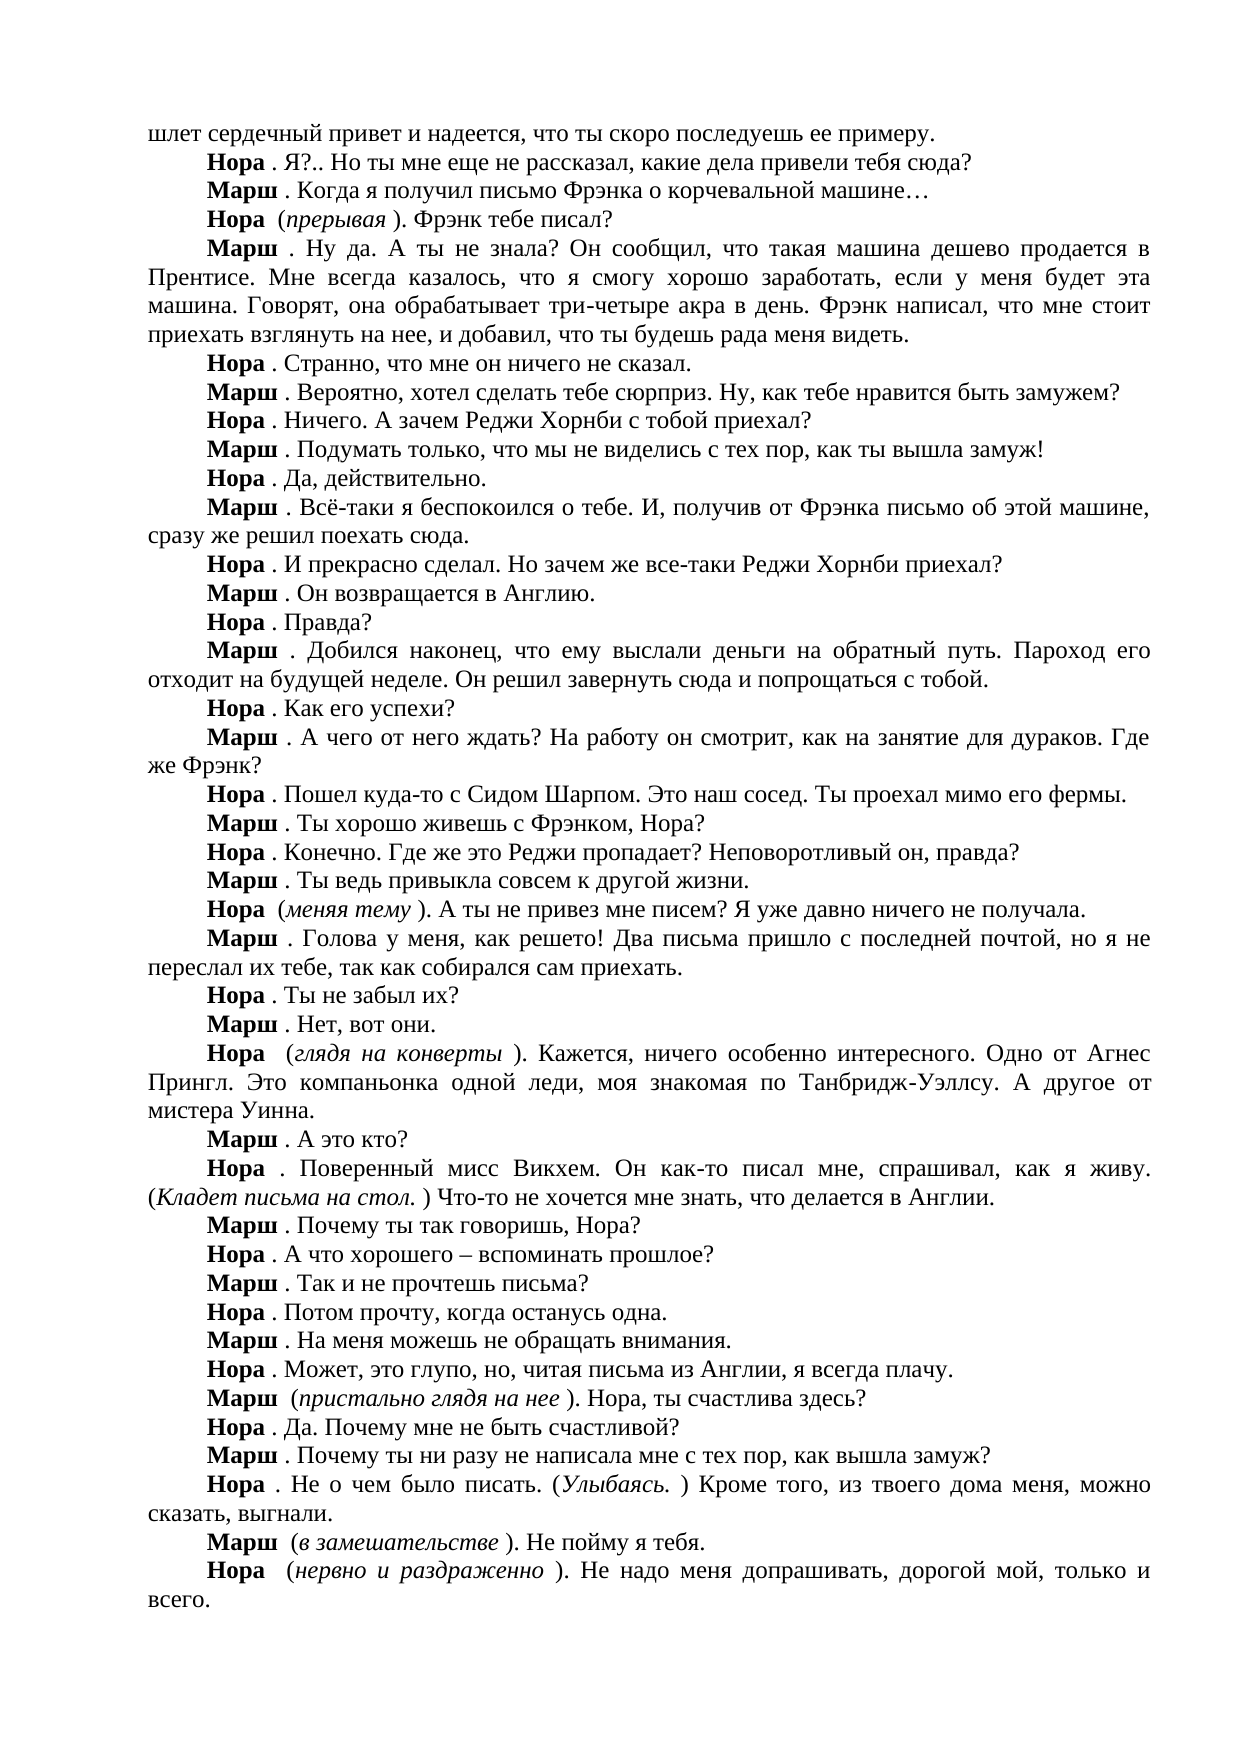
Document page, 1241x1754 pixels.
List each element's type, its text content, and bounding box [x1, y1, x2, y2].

text Марш . Добился наконец, что ему выслали деньги на обратный путь. Пароход его отходит на будущей неделе. Он решил завернуть сюда и попрощаться с тобой. [148, 636, 1152, 693]
text Марш . На меня можешь не обращать внимания. [148, 1326, 1152, 1354]
text Нора (глядя на конверты ). Кажется, ничего особенно интересного. Одно от Агнес Прингл. Это компаньонка одной леди, моя знакомая по Танбридж-Уэллсу. А другое от мистера Уинна. [148, 1038, 1152, 1124]
text Марш . Когда я получил письмо Фрэнка о корчевальной машине… [148, 176, 1152, 204]
text Нора (нервно и раздраженно ). Не надо меня допрашивать, дорогой мой, только и всего. [148, 1556, 1152, 1613]
text Нора (прерывая ). Фрэнк тебе писал? [148, 204, 1152, 233]
text Марш . Подумать только, что мы не виделись с тех пор, как ты вышла замуж! [148, 434, 1152, 463]
text Нора . Странно, что мне он ничего не сказал. [148, 348, 1152, 377]
text Марш (пристально глядя на нее ). Нора, ты счастлива здесь? [148, 1383, 1152, 1412]
text Марш . Ты хорошо живешь с Фрэнком, Нора? [148, 808, 1152, 837]
text Марш . Голова у меня, как решето! Два письма пришло с последней почтой, но я не переслал их тебе, так как собирался сам приехать. [148, 923, 1152, 981]
text Нора . И прекрасно сделал. Но зачем же все-таки Реджи Хорнби приехал? [148, 549, 1152, 578]
text Марш . А чего от него ждать? На работу он смотрит, как на занятие для дураков. Где же Фрэнк? [148, 722, 1152, 779]
text Нора . Ничего. А зачем Реджи Хорнби с тобой приехал? [148, 406, 1152, 434]
text Нора . А что хорошего – вспоминать прошлое? [148, 1239, 1152, 1268]
text Марш . Почему ты ни разу не написала мне с тех пор, как вышла замуж? [148, 1441, 1152, 1469]
text Нора . Поверенный мисс Викхем. Он как-то писал мне, спрашивал, как я живу. (Кладет письма на стол. ) Что-то не хочется мне знать, что делается в Англии. [148, 1153, 1152, 1211]
text Марш . Ты ведь привыкла совсем к другой жизни. [148, 866, 1152, 894]
text Марш . Почему ты так говоришь, Нора? [148, 1211, 1152, 1239]
text Нора . Правда? [148, 607, 1152, 636]
text Нора . Да, действительно. [148, 463, 1152, 492]
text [148, 118, 1152, 147]
text Марш . Он возвращается в Англию. [148, 578, 1152, 607]
text Нора . Пошел куда-то с Сидом Шарпом. Это наш сосед. Ты проехал мимо его фермы. [148, 779, 1152, 808]
text Нора . Потом прочту, когда останусь одна. [148, 1297, 1152, 1326]
text Нора . Ты не забыл их? [148, 981, 1152, 1009]
text Нора . Конечно. Где же это Реджи пропадает? Неповоротливый он, правда? [148, 837, 1152, 866]
text Марш (в замешательстве ). Не пойму я тебя. [148, 1527, 1152, 1556]
text Марш . А это кто? [148, 1124, 1152, 1153]
text Нора . Не о чем было писать. (Улыбаясь. ) Кроме того, из твоего дома меня, можно сказать, выгнали. [148, 1469, 1152, 1527]
text Нора . Как его успехи? [148, 693, 1152, 722]
text Нора . Может, это глупо, но, читая письма из Англии, я всегда плачу. [148, 1354, 1152, 1383]
text Марш . Нет, вот они. [148, 1009, 1152, 1038]
text Нора . Я?.. Но ты мне еще не рассказал, какие дела привели тебя сюда? [148, 147, 1152, 176]
text Нора . Да. Почему мне не быть счастливой? [148, 1412, 1152, 1441]
text Марш . Ну да. А ты не знала? Он сообщил, что такая машина дешево продается в Прентисе. Мне всегда казалось, что я смогу хорошо заработать, если у меня будет эта машина. Говорят, она обрабатывает три-четыре акра в день. Фрэнк написал, что мне стоит приехать взглянуть на нее, и добавил, что ты будешь рада меня видеть. [148, 233, 1152, 348]
text Марш . Вероятно, хотел сделать тебе сюрприз. Ну, как тебе нравится быть замужем? [148, 377, 1152, 406]
text Марш . Так и не прочтешь письма? [148, 1268, 1152, 1297]
text Марш . Всё-таки я беспокоился о тебе. И, получив от Фрэнка письмо об этой машине, сразу же решил поехать сюда. [148, 492, 1152, 549]
text Нора (меняя тему ). А ты не привез мне писем? Я уже давно ничего не получала. [148, 894, 1152, 923]
